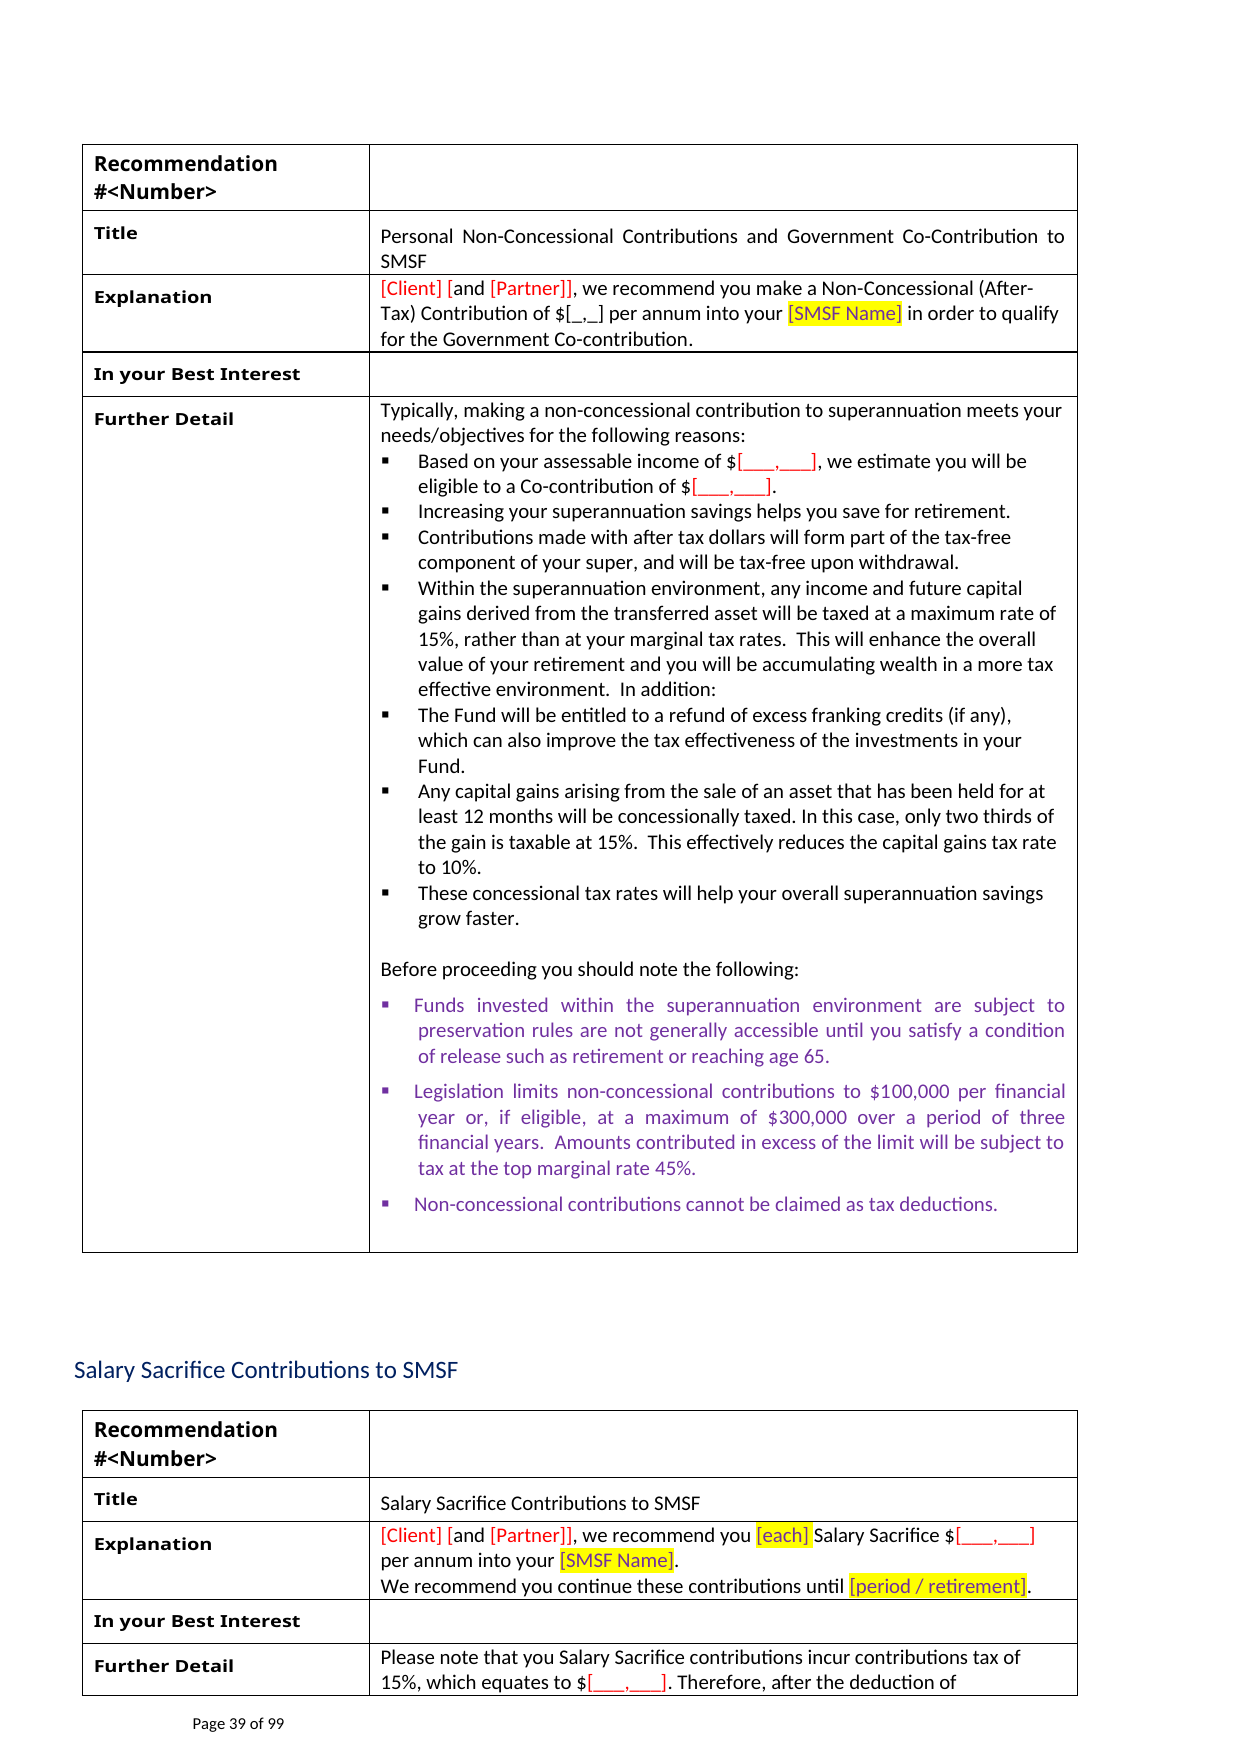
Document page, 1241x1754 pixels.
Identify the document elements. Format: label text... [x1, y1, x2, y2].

table_cell Salary Sacrifice Contributions to SMSF [370, 1478, 1077, 1521]
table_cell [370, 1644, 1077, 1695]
table_cell Further Detail [83, 397, 369, 1252]
table_cell [Client] [and [Partner]], we recommend you make a Non-Concessional (After-Tax) Contribution of $[_,_] per annum into your [SMSF Name] in order to qualify for the Government Co-contribution. [370, 275, 1077, 351]
table_cell Further Detail [83, 1644, 369, 1695]
table_cell Personal Non-Concessional Contributions and Government Co-Contribution to SMSF [370, 211, 1077, 274]
table_cell In your Best Interest [83, 353, 369, 396]
table_cell [370, 1600, 1077, 1643]
table_header [370, 145, 1077, 210]
table_cell [Client] [and [Partner]], we recommend you [each] Salary Sacrifice $[___,___] per annum into your [SMSF Name]. We recommend you continue these contributions until [period / retirement]. [370, 1522, 1077, 1598]
table_header Recommendation #<Number> [83, 145, 369, 210]
text Salary Sacrifice Contributions to SMSF [74, 1354, 1181, 1385]
table_cell [370, 353, 1077, 396]
table_cell Typically, making a non-concessional contribution to superannuation meets your needs/objectives for the following reasons: Based on your assessable income of $[___,___], we estimate you will be eligible to a Co-contribution of $[___,___]. Increasing your superannuation savings helps you save for retirement. Contributions made with after tax dollars will form part of the tax-free component of your super, and will be tax-free upon withdrawal. Within the superannuation environment, any income and future capital gains derived from the transferred asset will be taxed at a maximum rate of 15%, rather than at your marginal tax rates. This will enhance the overall value of your retirement and you will be accumulating wealth in a more tax effective environment. In addition: The Fund will be entitled to a refund of excess franking credits (if any), which can also improve the tax effectiveness of the investments in your Fund. Any capital gains arising from the sale of an asset that has been held for at least 12 months will be concessionally taxed. In this case, only two thirds of the gain is taxable at 15%. This effectively reduces the capital gains tax rate to 10%. These concessional tax rates will help your overall superannuation savings grow faster. Before proceeding you should note the following: Funds invested within the superannuation environment are subject to preservation rules are not generally accessible until you satisfy a condition of release such as retirement or reaching age 65. Legislation limits non-concessional contributions to $100,000 per financial year or, if eligible, at a maximum of $300,000 over a period of three financial years. Amounts contributed in excess of the limit will be subject to tax at the top marginal rate 45%. Non-concessional contributions cannot be claimed as tax deductions. [370, 397, 1077, 1252]
table_cell In your Best Interest [83, 1600, 369, 1643]
table_cell Title [83, 1478, 369, 1521]
table_header [370, 1411, 1077, 1477]
table_cell Explanation [83, 1522, 369, 1598]
table_cell Explanation [83, 275, 369, 351]
table_header Recommendation #<Number> [83, 1411, 369, 1477]
table_cell Title [83, 211, 369, 274]
